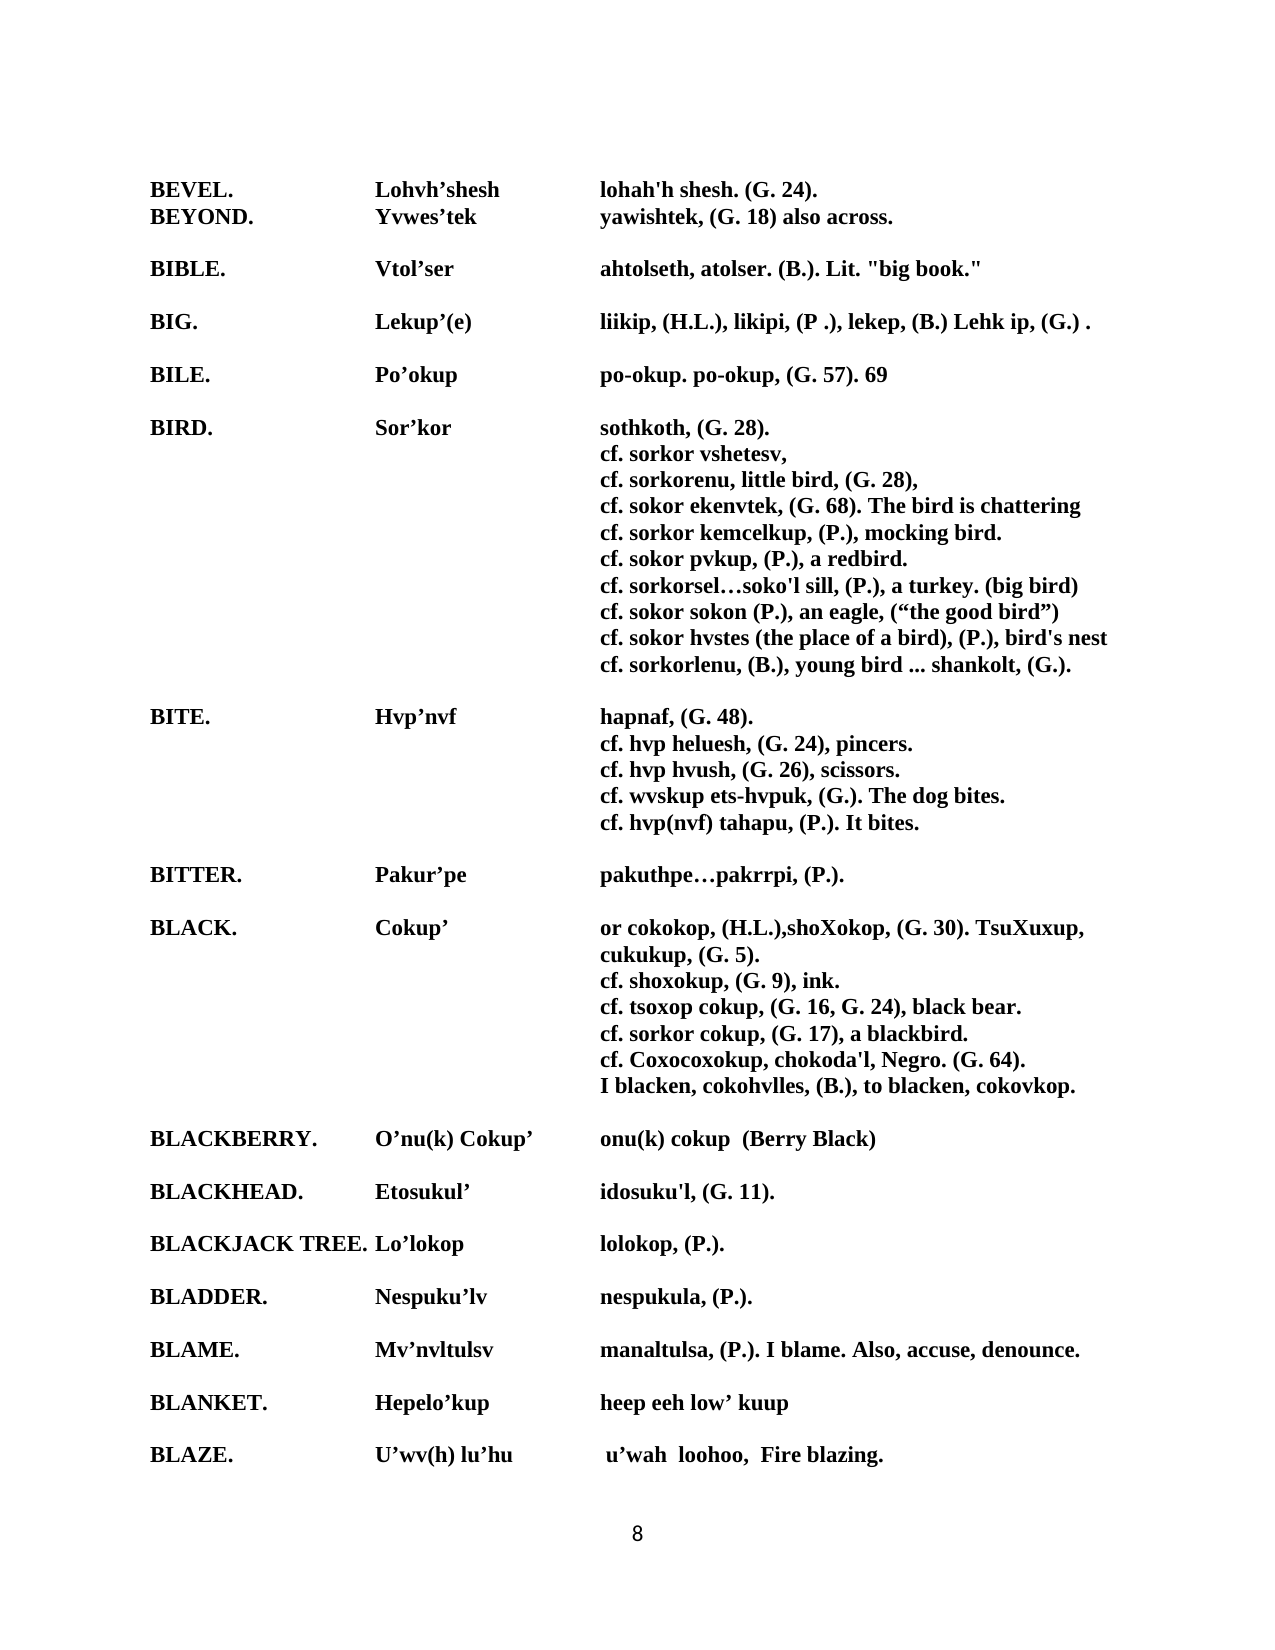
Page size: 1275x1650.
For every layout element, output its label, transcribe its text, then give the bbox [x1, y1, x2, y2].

text BEVEL. Lohvh’shesh lohah'h shesh. (G. 24). [150, 176, 1125, 203]
text BLADDER. Nespuku’lv nespukula, (P.). [150, 1283, 1125, 1309]
text BITTER. Pakur’pe pakuthpe…pakrrpi, (P.). [150, 862, 1125, 888]
text cf. sokor ekenvtek, (G. 68). The bird is chattering [525, 493, 1125, 519]
text BLANKET. Hepelo’kup heep eeh low’ kuup [150, 1389, 1125, 1415]
text cukukup, (G. 5). [150, 941, 1125, 967]
text cf. wvskup ets-hvpuk, (G.). The dog bites. [525, 782, 1125, 809]
text cf. sorkorenu, little bird, (G. 28), [525, 466, 1125, 493]
text cf. hvp hvush, (G. 26), scissors. [525, 756, 1125, 782]
text BLACKBERRY. O’nu(k) Cokup’ onu(k) cokup (Berry Black) [150, 1125, 1125, 1151]
text I blacken, cokohvlles, (B.), to blacken, cokovkop. [525, 1072, 1125, 1099]
text BLACK. Cokup’ or cokokop, (H.L.),shoXokop, (G. 30). TsuXuxup, [150, 914, 1125, 941]
text BIG. Lekup’(e) liikip, (H.L.), likipi, (P .), lekep, (B.) Lehk ip, (G.) . [150, 308, 1125, 334]
text BIBLE. Vtol’ser ahtolseth, atolser. (B.). Lit. "big book." [150, 255, 1125, 282]
text cf. sorkorsel…soko'l sill, (P.), a turkey. (big bird) [525, 572, 1125, 598]
text BEYOND. Yvwes’tek yawishtek, (G. 18) also across. [150, 203, 1125, 229]
text cf. sokor hvstes (the place of a bird), (P.), bird's nest [525, 624, 1125, 651]
text cf. sokor sokon (P.), an eagle, (“the good bird”) [525, 598, 1125, 624]
text BIRD. Sor’kor sothkoth, (G. 28). [150, 413, 1125, 440]
text cf. sorkor cokup, (G. 17), a blackbird. [525, 1020, 1125, 1046]
text cf. sorkorlenu, (B.), young bird ... shankolt, (G.). [525, 651, 1125, 677]
text cf. Coxocoxokup, chokoda'l, Negro. (G. 64). [525, 1046, 1125, 1072]
text BLAME. Mv’nvltulsv manaltulsa, (P.). I blame. Also, accuse, denounce. [150, 1336, 1125, 1362]
text BLAZE. U’wv(h) lu’hu u’wah loohoo, Fire blazing. [150, 1441, 1125, 1468]
text BILE. Po’okup po-okup. po-okup, (G. 57). 69 [150, 361, 1125, 387]
text cf. shoxokup, (G. 9), ink. [525, 967, 1125, 993]
text BLACKJACK TREE. Lo’lokop lolokop, (P.). [150, 1231, 1125, 1257]
text cf. tsoxop cokup, (G. 16, G. 24), black bear. [525, 993, 1125, 1020]
text cf. hvp(nvf) tahapu, (P.). It bites. [525, 809, 1125, 835]
text cf. sorkor vshetesv, [525, 440, 1125, 466]
text cf. hvp heluesh, (G. 24), pincers. [150, 730, 1125, 756]
text BITE. Hvp’nvf hapnaf, (G. 48). [150, 703, 1125, 730]
text cf. sokor pvkup, (P.), a redbird. [525, 545, 1125, 572]
text cf. sorkor kemcelkup, (P.), mocking bird. [525, 519, 1125, 545]
text BLACKHEAD. Etosukul’ idosuku'l, (G. 11). [150, 1178, 1125, 1204]
